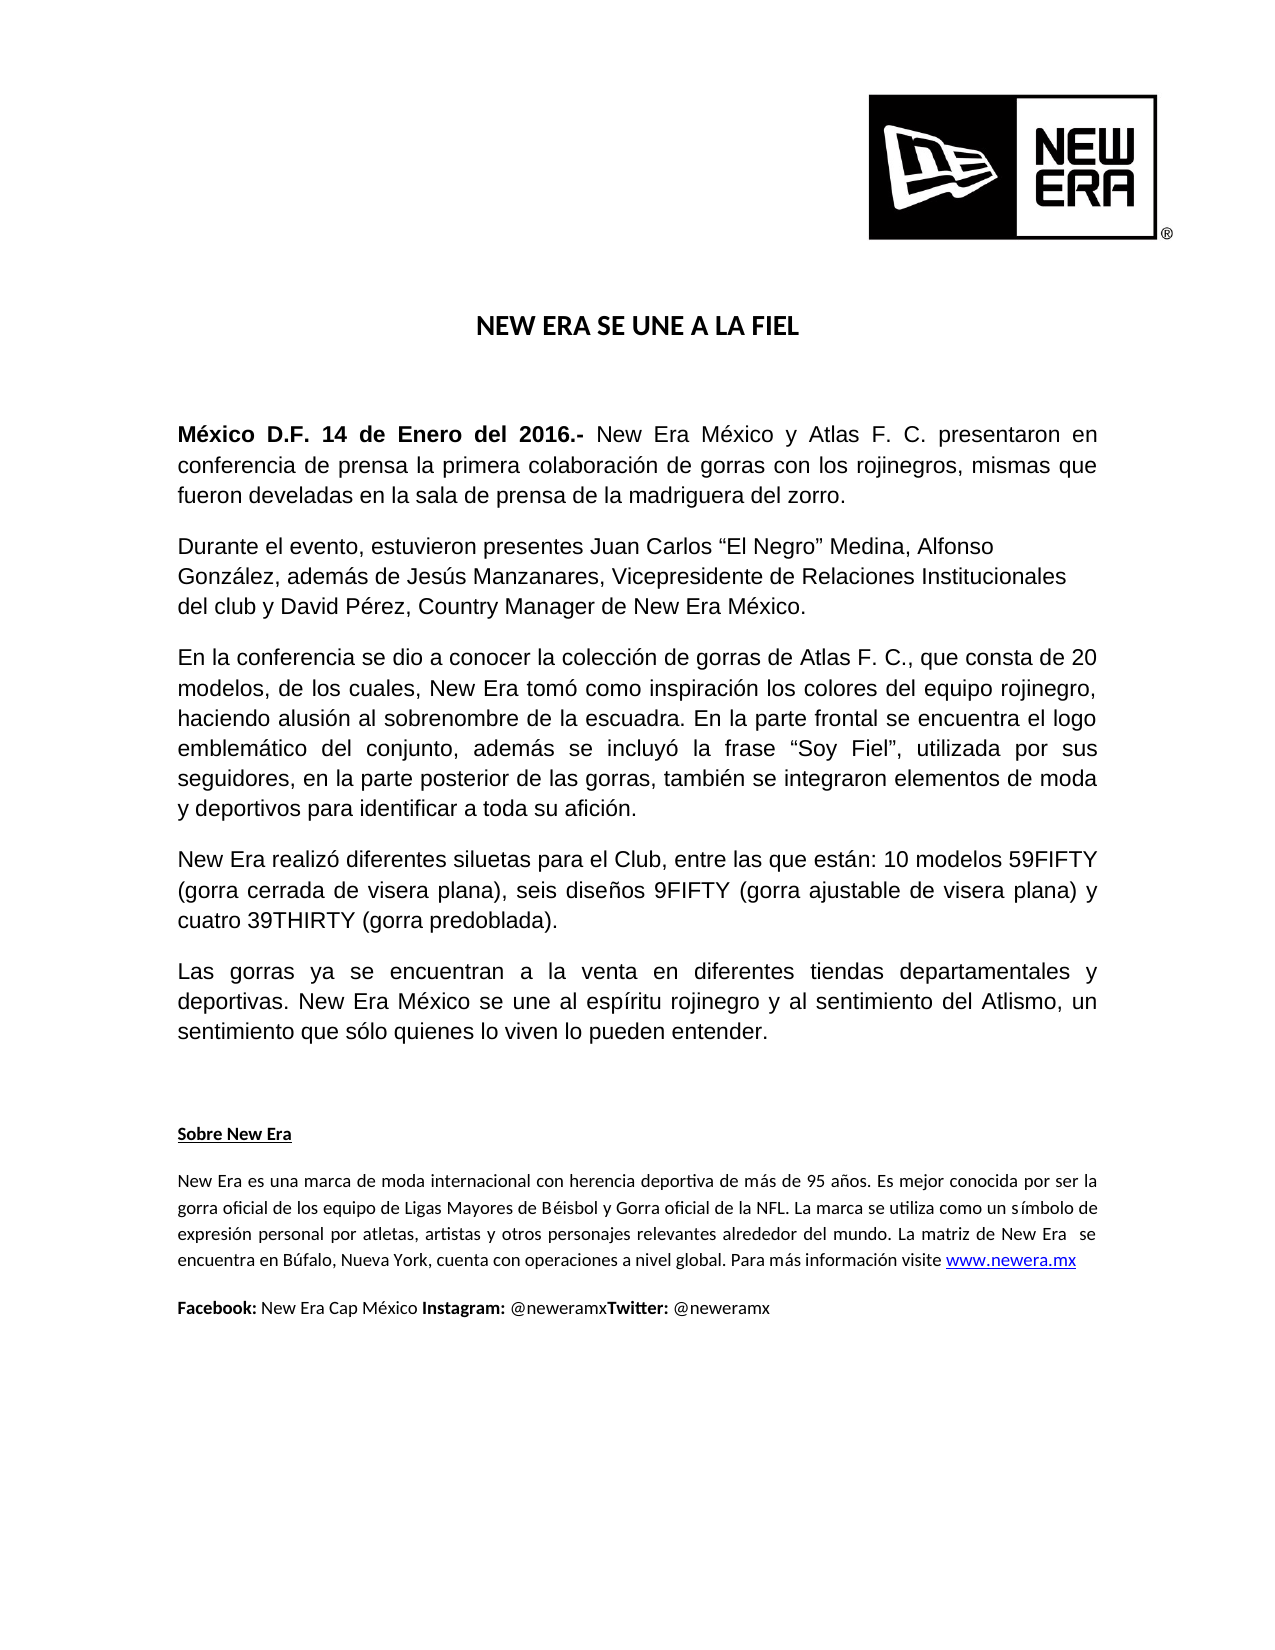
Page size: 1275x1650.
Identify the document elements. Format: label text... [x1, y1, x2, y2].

text Las gorras ya se encuentran a la venta en diferentes tiendas departamentales y deportivas. New Era México se une al espíritu rojinegro y al sentimiento del Atlismo, un sentimiento que sólo quienes lo viven lo pueden entender. [177, 958, 1098, 1045]
text NEW ERA SE UNE A LA FIEL [177, 307, 1098, 342]
text En la conferencia se dio a conocer la colección de gorras de Atlas F. C., que consta de 20 modelos, de los cuales, New Era tomó como inspiración los colores del equipo rojinegro, haciendo alusión al sobrenombre de la escuadra. En la parte frontal se encuentra el logo emblemático del conjunto, además se incluyó la frase “Soy Fiel”, utilizada por sus seguidores, en la parte posterior de las gorras, también se integraron elementos de moda y deportivos para identificar a toda su afición. [177, 644, 1098, 822]
text Sobre New Era [177, 1122, 1098, 1145]
text Facebook: New Era Cap México Instagram: @neweramxTwitter: @neweramx [177, 1296, 1098, 1319]
text México D.F. 14 de Enero del 2016.- New Era México y Atlas F. C. presentaron en conferencia de prensa la primera colaboración de gorras con los rojinegros, mismas que fueron develadas en la sala de prensa de la madriguera del zorro. [177, 421, 1098, 508]
picture [866, 92, 1175, 242]
text New Era es una marca de moda internacional con herencia deportiva de más de 95 años. Es mejor conocida por ser la gorra oficial de los equipo de Ligas Mayores de Béisbol y Gorra oficial de la NFL. La marca se utiliza como un símbolo de expresión personal por atletas, artistas y otros personajes relevantes alrededor del mundo. La matriz de New Era se encuentra en Búfalo, Nueva York, cuenta con operaciones a nivel global. Para más información visite www.newera.mx [177, 1169, 1098, 1272]
text New Era realizó diferentes siluetas para el Club, entre las que están: 10 modelos 59FIFTY (gorra cerrada de visera plana), seis diseños 9FIFTY (gorra ajustable de visera plana) y cuatro 39THIRTY (gorra predoblada). [177, 846, 1098, 933]
text Durante el evento, estuvieron presentes Juan Carlos “El Negro” Medina, Alfonso González, además de Jesús Manzanares, Vicepresidente de Relaciones Institucionales del club y David Pérez, Country Manager de New Era México. [177, 533, 1098, 620]
